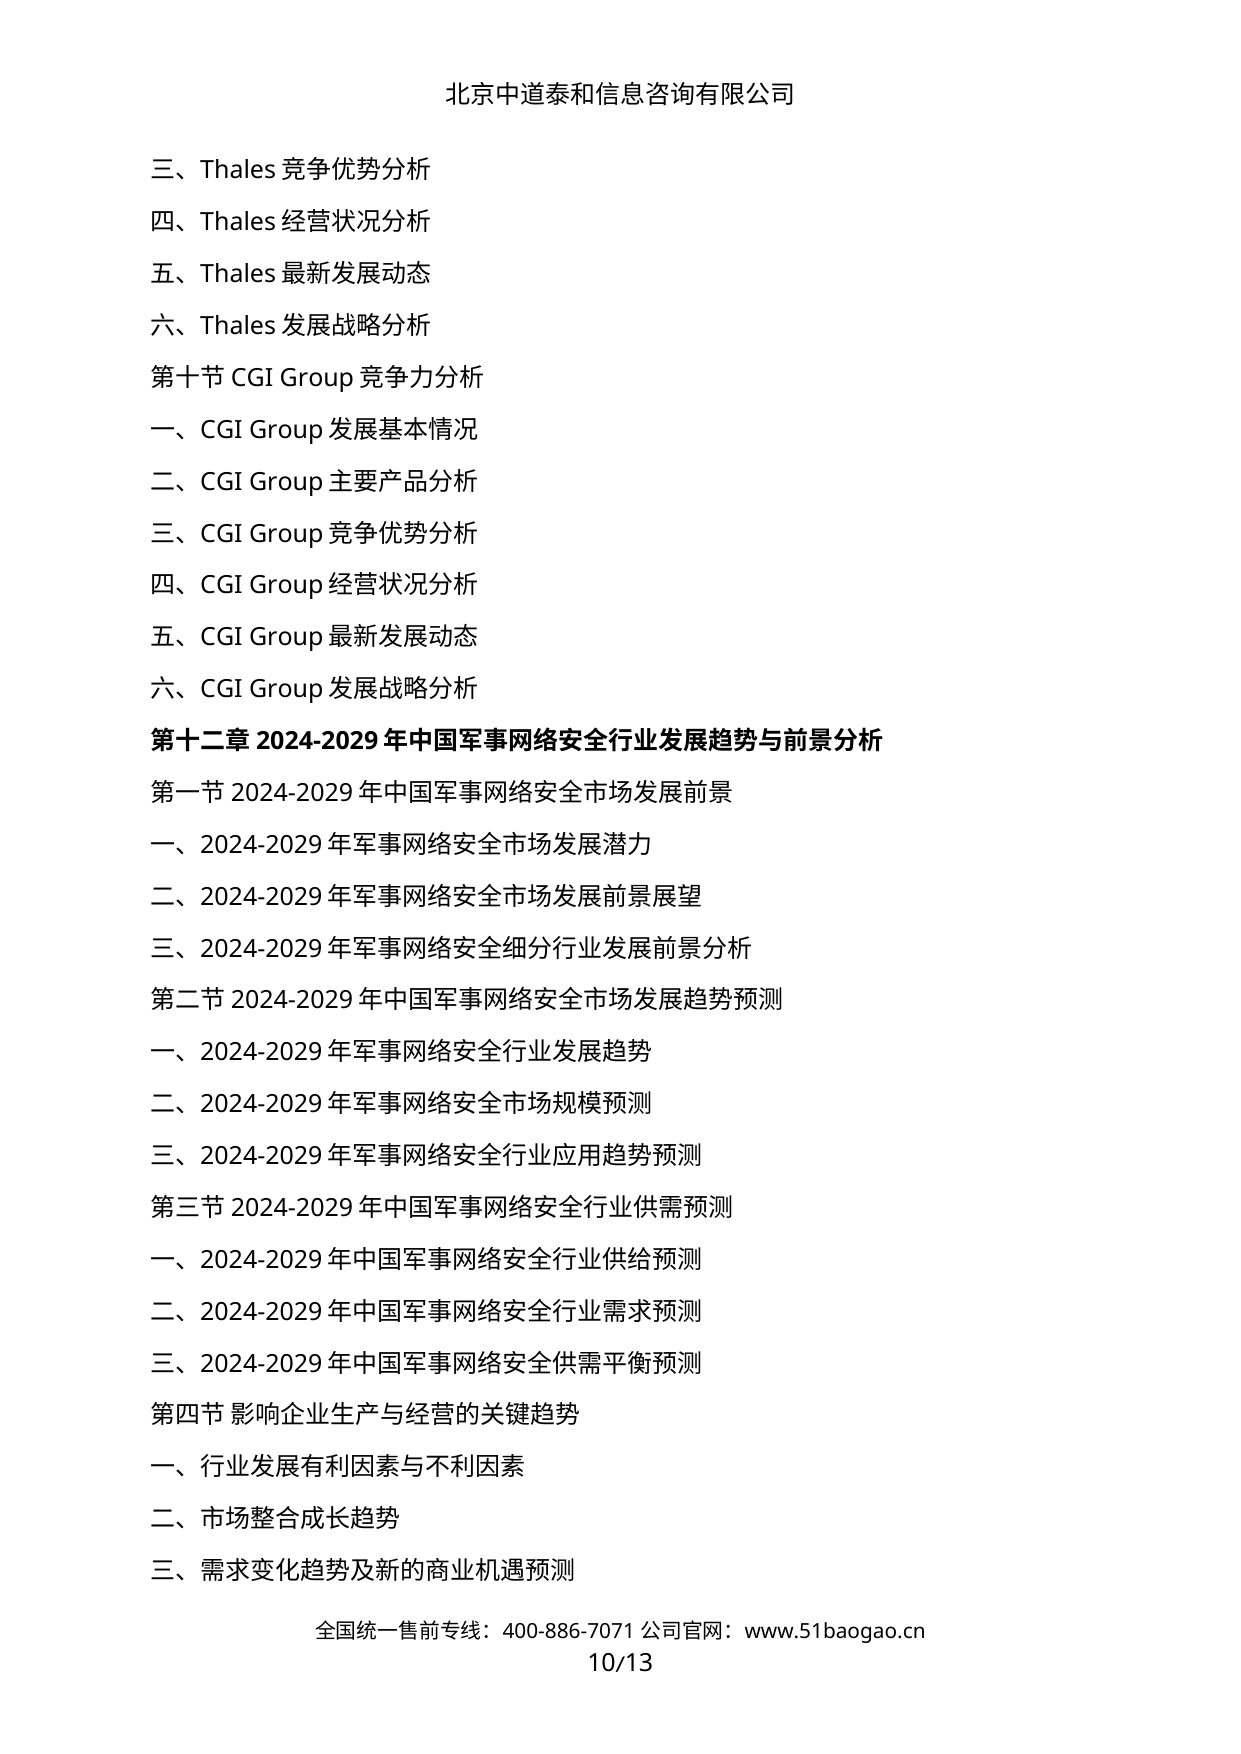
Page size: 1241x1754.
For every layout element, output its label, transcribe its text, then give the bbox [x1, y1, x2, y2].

text 三、2024-2029年军事网络安全细分行业发展前景分析 [150, 928, 1090, 964]
text 四、CGI Group经营状况分析 [150, 565, 1090, 601]
text 六、Thales发展战略分析 [150, 306, 1090, 342]
text 三、Thales竞争优势分析 [150, 150, 1090, 186]
text 一、行业发展有利因素与不利因素 [150, 1447, 1090, 1483]
text 第四节 影响企业生产与经营的关键趋势 [150, 1395, 1090, 1431]
text 一、2024-2029年中国军事网络安全行业供给预测 [150, 1239, 1090, 1276]
text 第三节 2024-2029年中国军事网络安全行业供需预测 [150, 1187, 1090, 1224]
text 三、2024-2029年中国军事网络安全供需平衡预测 [150, 1343, 1090, 1379]
text 二、2024-2029年军事网络安全市场规模预测 [150, 1084, 1090, 1120]
text 三、CGI Group竞争优势分析 [150, 513, 1090, 549]
text 第十节 CGI Group竞争力分析 [150, 357, 1090, 394]
text 一、2024-2029年军事网络安全行业发展趋势 [150, 1032, 1090, 1068]
text 第二节 2024-2029年中国军事网络安全市场发展趋势预测 [150, 980, 1090, 1016]
text 三、2024-2029年军事网络安全行业应用趋势预测 [150, 1136, 1090, 1172]
text 四、Thales经营状况分析 [150, 202, 1090, 238]
text 二、CGI Group主要产品分析 [150, 461, 1090, 497]
text 第十二章 2024-2029年中国军事网络安全行业发展趋势与前景分析 [150, 721, 1090, 757]
text 五、CGI Group最新发展动态 [150, 617, 1090, 653]
text 二、2024-2029年中国军事网络安全行业需求预测 [150, 1291, 1090, 1327]
text 六、CGI Group发展战略分析 [150, 669, 1090, 705]
text 五、Thales最新发展动态 [150, 254, 1090, 290]
text 一、CGI Group发展基本情况 [150, 409, 1090, 446]
text 三、需求变化趋势及新的商业机遇预测 [150, 1551, 1090, 1587]
text 二、市场整合成长趋势 [150, 1499, 1090, 1535]
text 一、2024-2029年军事网络安全市场发展潜力 [150, 824, 1090, 861]
text 第一节 2024-2029年中国军事网络安全市场发展前景 [150, 772, 1090, 809]
text 二、2024-2029年军事网络安全市场发展前景展望 [150, 876, 1090, 912]
